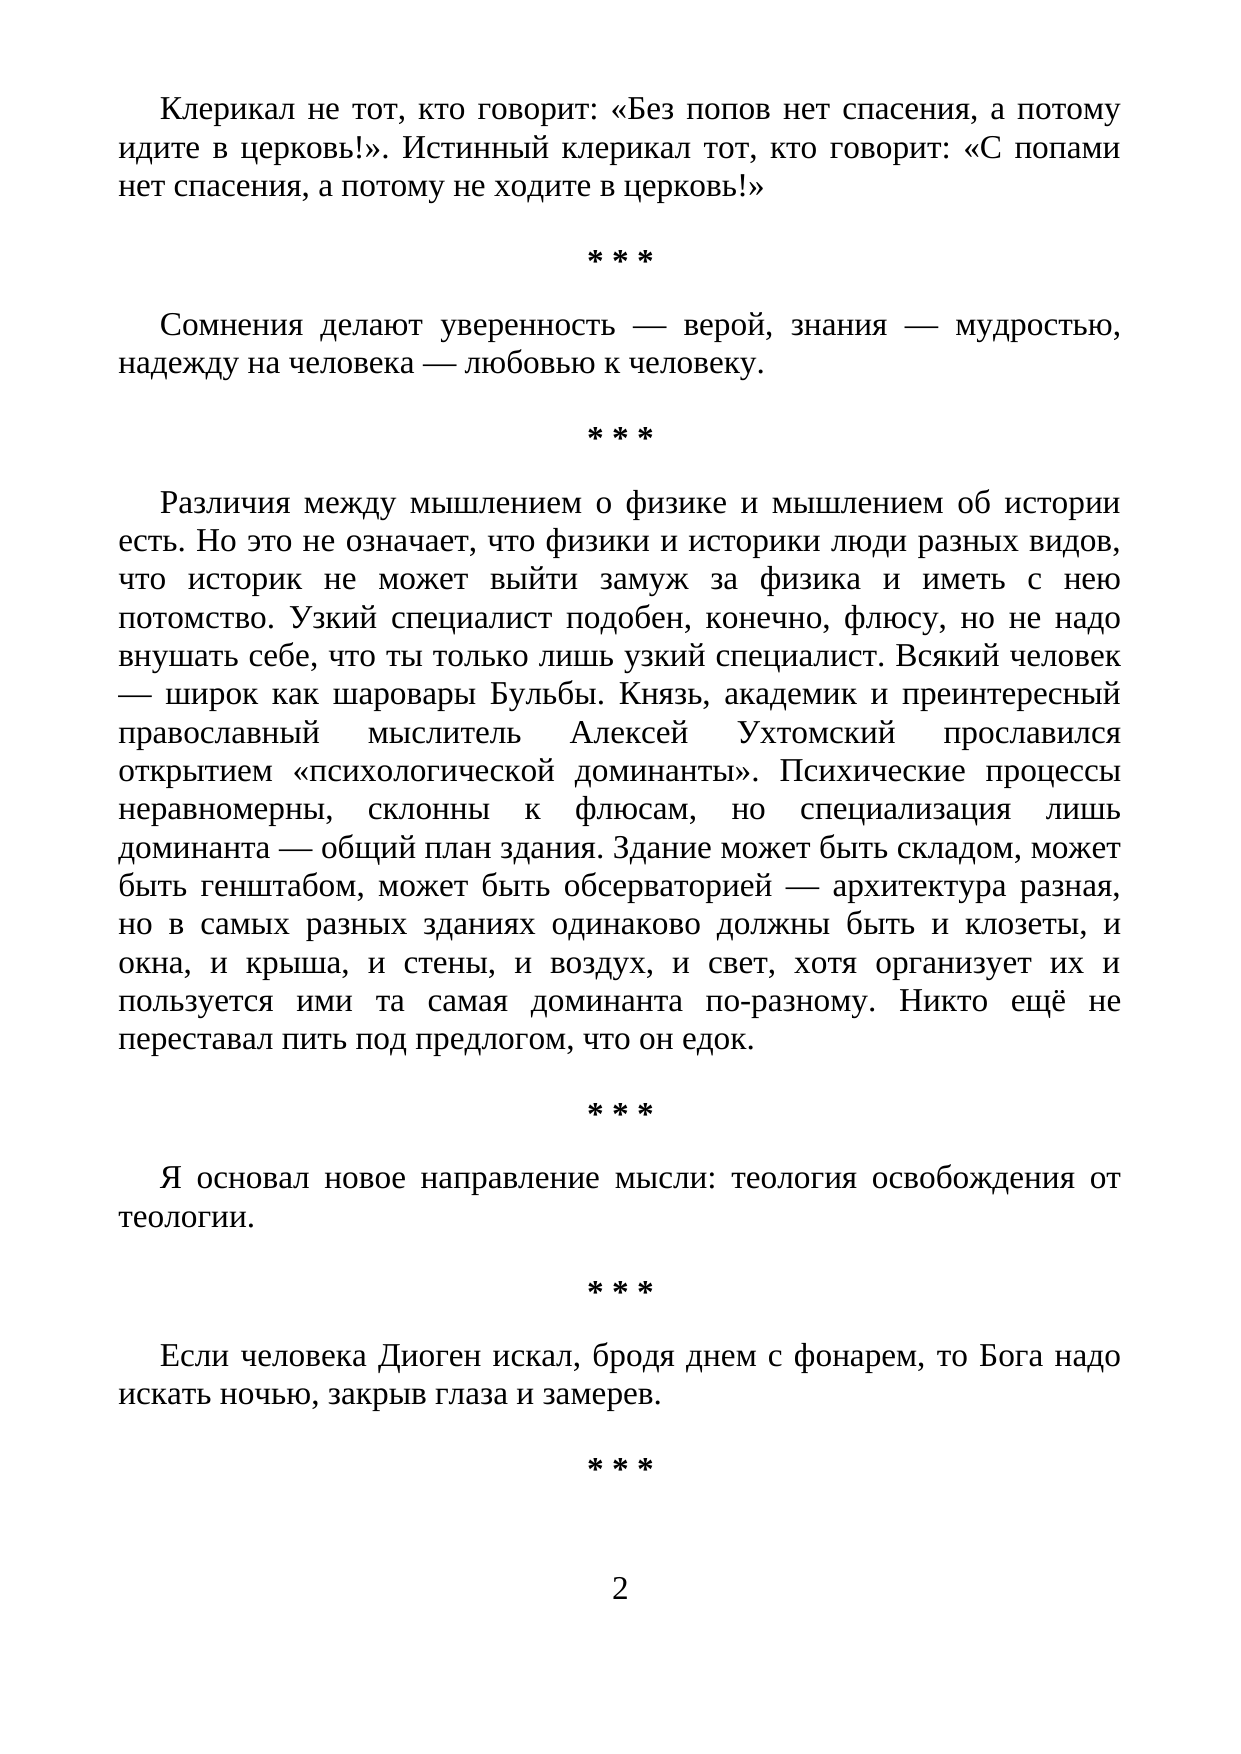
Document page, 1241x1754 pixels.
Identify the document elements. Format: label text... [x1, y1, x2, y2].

text Сомнения делают уверенность — верой, знания — мудростью, надежду на человека — любовью к человеку. [118, 304, 1122, 381]
text Я основал новое направление мысли: теология освобождения от теологии. [118, 1158, 1122, 1234]
text * * * [118, 1272, 1122, 1310]
text * * * [118, 1449, 1122, 1488]
text Клерикал не тот, кто говорит: «Без попов нет спасения, а потому идите в церковь!». Истинный клерикал тот, кто говорит: «С попами нет спасения, а потому не ходите в церковь!» [118, 89, 1122, 204]
text Если человека Диоген искал, бродя днем с фонарем, то Бога надо искать ночью, закрыв глаза и замерев. [118, 1335, 1122, 1412]
text Различия между мышлением о физике и мышлением об истории есть. Но это не означает, что физики и историки люди разных видов, что историк не может выйти замуж за физика и иметь с нею потомство. Узкий специалист подобен, конечно, флюсу, но не надо внушать себе, что ты только лишь узкий специалист. Всякий человек — широк как шаровары Бульбы. Князь, академик и преинтересный православный мыслитель Алексей Ухтомский прославился открытием «психологической доминанты». Психические процессы неравномерны, склонны к флюсам, но специализация лишь доминанта — общий план здания. Здание может быть складом, может быть генштабом, может быть обсерваторией — архитектура разная, но в самых разных зданиях одинаково должны быть и клозеты, и окна, и крыша, и стены, и воздух, и свет, хотя организует их и пользуется ими та самая доминанта по-разному. Никто ещё не переставал пить под предлогом, что он едок. [118, 482, 1122, 1057]
text * * * [118, 419, 1122, 457]
text * * * [118, 1094, 1122, 1133]
text * * * [118, 241, 1122, 279]
